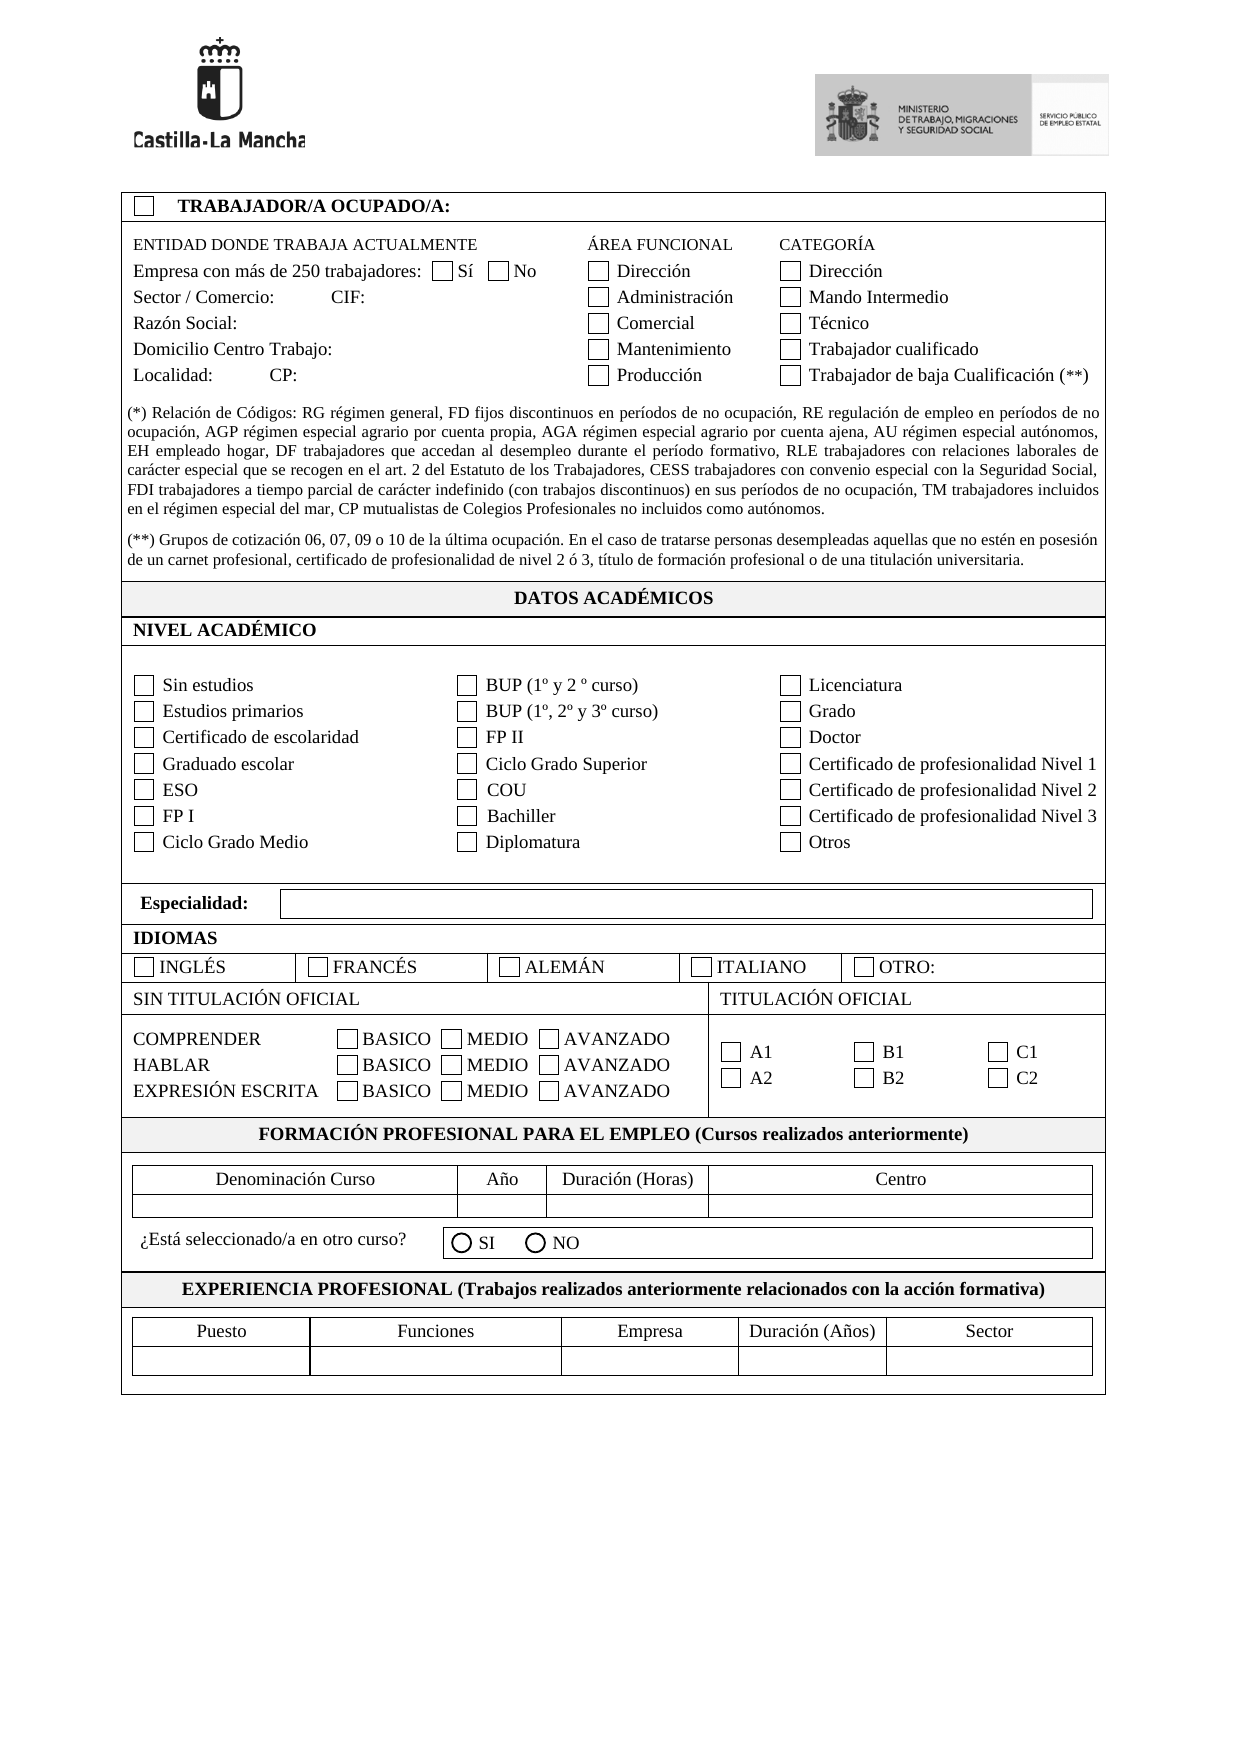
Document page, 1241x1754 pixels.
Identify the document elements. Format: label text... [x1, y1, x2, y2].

table_cell ITALIANO [680, 954, 841, 982]
table_cell C1 C2 [975, 1015, 1105, 1117]
table_cell A1 A2 [709, 1015, 842, 1117]
table_cell COMPRENDER HABLAR EXPRESIÓN ESCRITA [122, 1015, 325, 1117]
table_cell [122, 884, 1105, 924]
table_cell DATOS ACADÉMICOS [122, 582, 1105, 616]
table_cell NIVEL ACADÉMICO [122, 618, 1105, 645]
table_cell INGLÉS [122, 954, 295, 982]
table_cell BUP (1º y 2 º curso) BUP (1º, 2º y 3º curso) FP II Ciclo Grado Superior COU Bachiller Diplomatura [445, 646, 768, 883]
table_cell IDIOMAS [122, 925, 1105, 953]
table_cell ENTIDAD DONDE TRABAJA ACTUALMENTE [122, 222, 576, 258]
table_cell Empresa con más de 250 trabajadores: Sí No Sector / Comercio: CIF: Razón Social: Domicilio Centro Trabajo: Localidad: CP: [122, 258, 576, 390]
table_cell Licenciatura Grado Doctor Certificado de profesionalidad Nivel 1 Certificado de profesionalidad Nivel 2 Certificado de profesionalidad Nivel 3 Otros [768, 646, 1105, 883]
table_cell FRANCÉS [296, 954, 487, 982]
table_cell CATEGORÍA [768, 222, 1105, 258]
table_cell SIN TITULACIÓN OFICIAL [122, 983, 708, 1014]
table_cell EXPERIENCIA PROFESIONAL (Trabajos realizados anteriormente relacionados con la acción formativa) [122, 1273, 1105, 1307]
table_cell ÁREA FUNCIONAL [576, 222, 768, 258]
table_cell Dirección Administración Comercial Mantenimiento Producción [576, 258, 768, 390]
table_cell FORMACIÓN PROFESIONAL PARA EL EMPLEO (Cursos realizados anteriormente) [122, 1118, 1105, 1152]
table_cell B1 B2 [842, 1015, 975, 1117]
table_cell TITULACIÓN OFICIAL [709, 983, 1105, 1014]
table_cell [122, 1308, 1105, 1393]
table_cell ALEMÁN [488, 954, 679, 982]
table_header TRABAJADOR/A OCUPADO/A: [122, 193, 1105, 221]
table_cell (*) Relación de Códigos: RG régimen general, FD fijos discontinuos en períodos de no ocupación, RE regulación de empleo en períodos de no ocupación, AGP régimen especial agrario por cuenta propia, AGA régimen especial agrario por cuenta ajena, AU régimen especial autónomos, EH empleado hogar, DF trabajadores que accedan al desempleo durante el período formativo, RLE trabajadores con relaciones laborales de carácter especial que se recogen en el art. 2 del Estatuto de los Trabajadores, CESS trabajadores con convenio especial con la Seguridad Social, FDI trabajadores a tiempo parcial de carácter indefinido (con trabajos discontinuos) en sus períodos de no ocupación, TM trabajadores incluidos en el régimen especial del mar, CP mutualistas de Colegios Profesionales no incluidos como autónomos. (**) Grupos de cotización 06, 07, 09 o 10 de la última ocupación. En el caso de tratarse personas desempleadas aquellas que no estén en posesión de un carnet profesional, certificado de profesionalidad de nivel 2 ó 3, título de formación profesional o de una titulación universitaria. [122, 390, 1105, 581]
table_cell Dirección Mando Intermedio Técnico Trabajador cualificado Trabajador de baja Cualificación (**) [768, 258, 1105, 390]
table_cell OTRO: [842, 954, 1105, 982]
table_cell [122, 1153, 1105, 1271]
table_cell BASICO MEDIO AVANZADO BASICO MEDIO AVANZADO BASICO MEDIO AVANZADO [325, 1015, 708, 1117]
table_cell Sin estudios Estudios primarios Certificado de escolaridad Graduado escolar ESO FP I Ciclo Grado Medio [122, 646, 445, 883]
